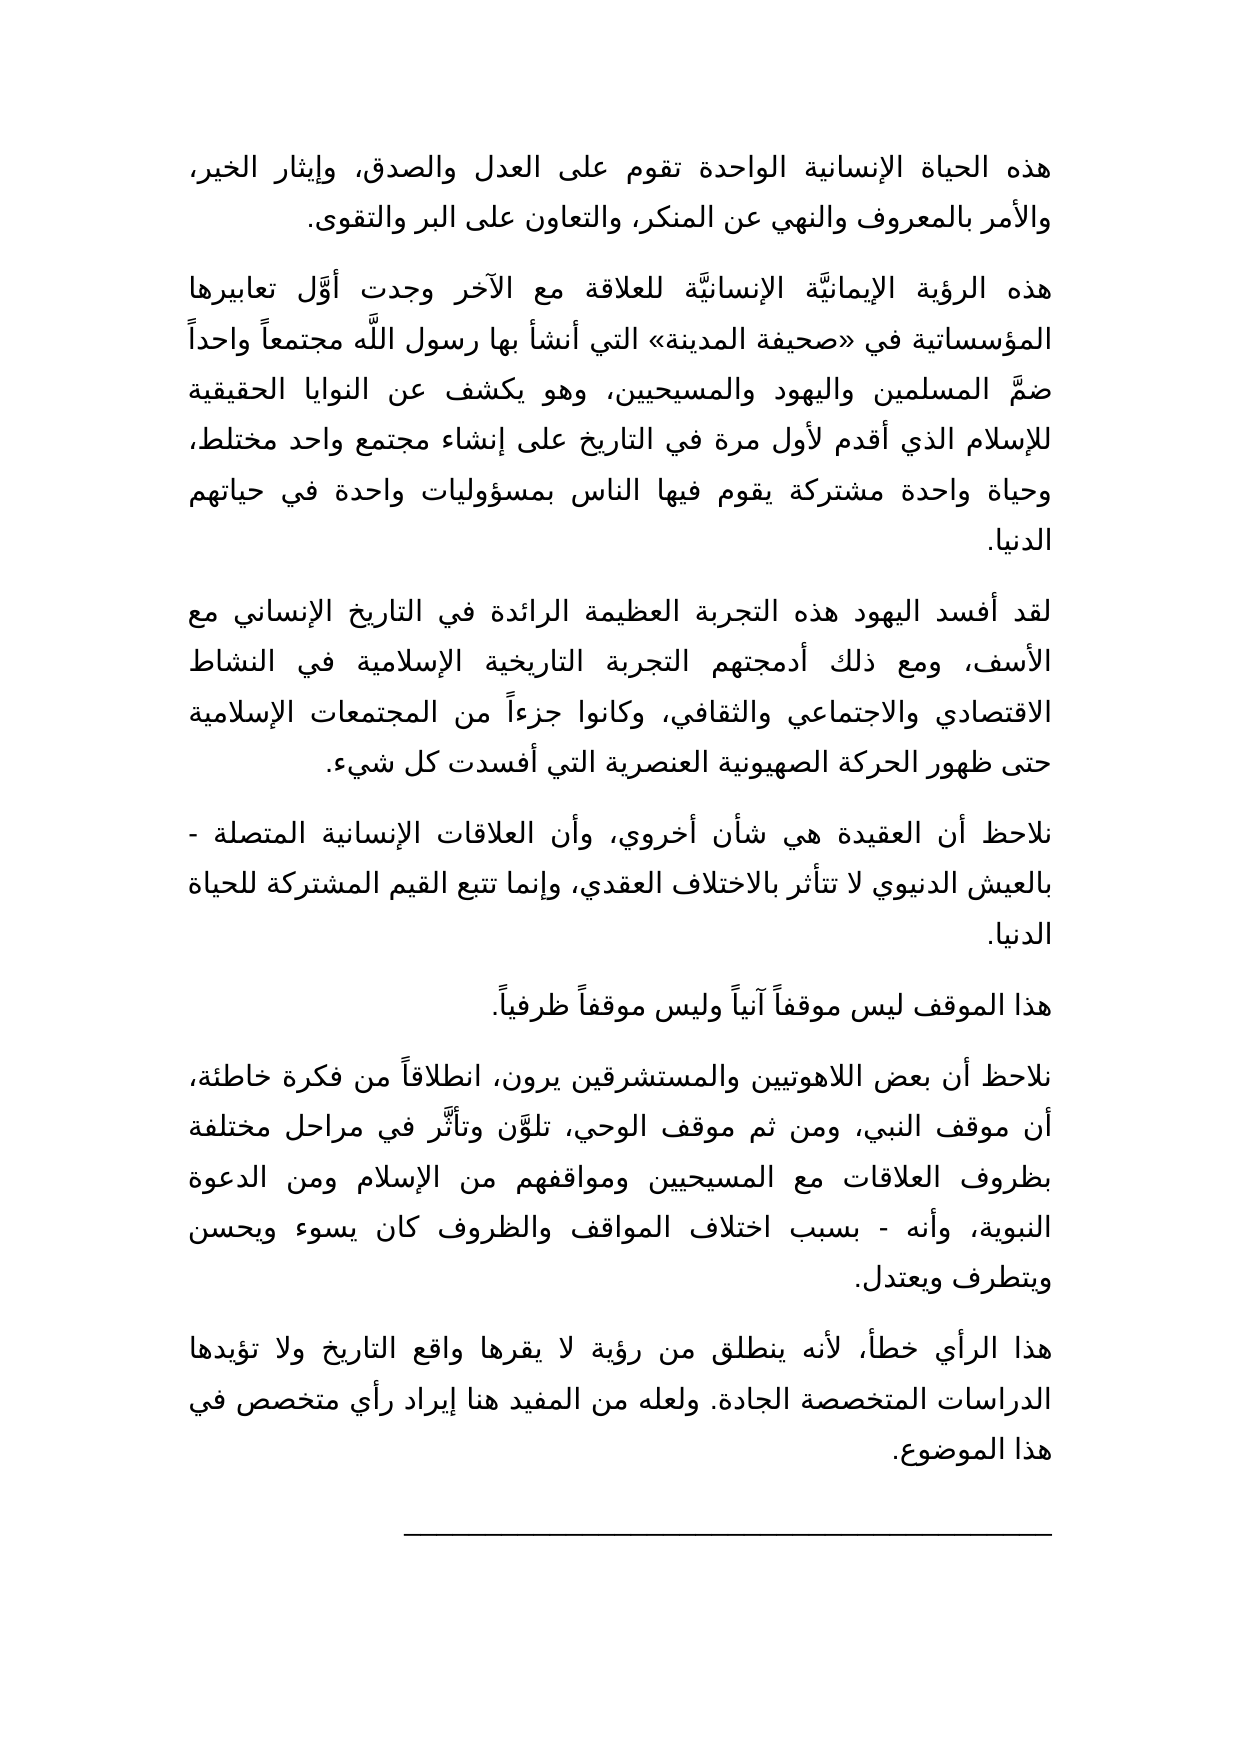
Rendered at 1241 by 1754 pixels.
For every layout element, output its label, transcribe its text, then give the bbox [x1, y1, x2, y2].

text هذا الرأي خطأ، لأنه ينطلق من رؤية لا يقرها واقع التاريخ ولا تؤيدها الدراسات المتخصصة الجادة. ولعله من المفيد هنا إيراد رأي متخصص في هذا الموضوع. [187, 1332, 1053, 1466]
text هذه الحياة الإنسانية الواحدة تقوم على العدل والصدق، وإيثار الخير، والأمر بالمعروف والنهي عن المنكر، والتعاون على البر والتقوى. [187, 150, 1053, 234]
text هذه الرؤية الإيمانيَّة الإنسانيَّة للعلاقة مع الآخر وجدت أوَّل تعابيرها المؤسساتية في «صحيفة المدينة» التي أنشأ بها رسول اللَّه مجتمعاً واحداً ضمَّ المسلمين واليهود والمسيحيين، وهو يكشف عن النوايا الحقيقية للإسلام الذي أقدم لأول مرة في التاريخ على إنشاء مجتمع واحد مختلط، وحياة واحدة مشتركة يقوم فيها الناس بمسؤوليات واحدة في حياتهم الدنيا. [187, 271, 1053, 557]
text نلاحظ أن العقيدة هي شأن أخروي، وأن العلاقات الإنسانية المتصلة - بالعيش الدنيوي لا تتأثر بالاختلاف العقدي، وإنما تتبع القيم المشتركة للحياة الدنيا. [187, 816, 1053, 950]
text نلاحظ أن بعض اللاهوتيين والمستشرقين يرون، انطلاقاً من فكرة خاطئة، أن موقف النبي، ومن ثم موقف الوحي، تلوَّن وتأثَّر في مراحل مختلفة بظروف العلاقات مع المسيحيين ومواقفهم من الإسلام ومن الدعوة النبوية، وأنه - بسبب اختلاف المواقف والظروف كان يسوء ويحسن ويتطرف ويعتدل. [187, 1059, 1053, 1294]
text لقد أفسد اليهود هذه التجربة العظيمة الرائدة في التاريخ الإنساني مع الأسف، ومع ذلك أدمجتهم التجربة التاريخية الإسلامية في النشاط الاقتصادي والاجتماعي والثقافي، وكانوا جزءاً من المجتمعات الإسلامية حتى ظهور الحركة الصهيونية العنصرية التي أفسدت كل شي‏ء. [187, 594, 1053, 779]
text هذا الموقف ليس موقفاً آنياً وليس موقفاً ظرفياً. [187, 988, 1053, 1022]
text ________________________________________ [187, 1503, 1053, 1537]
